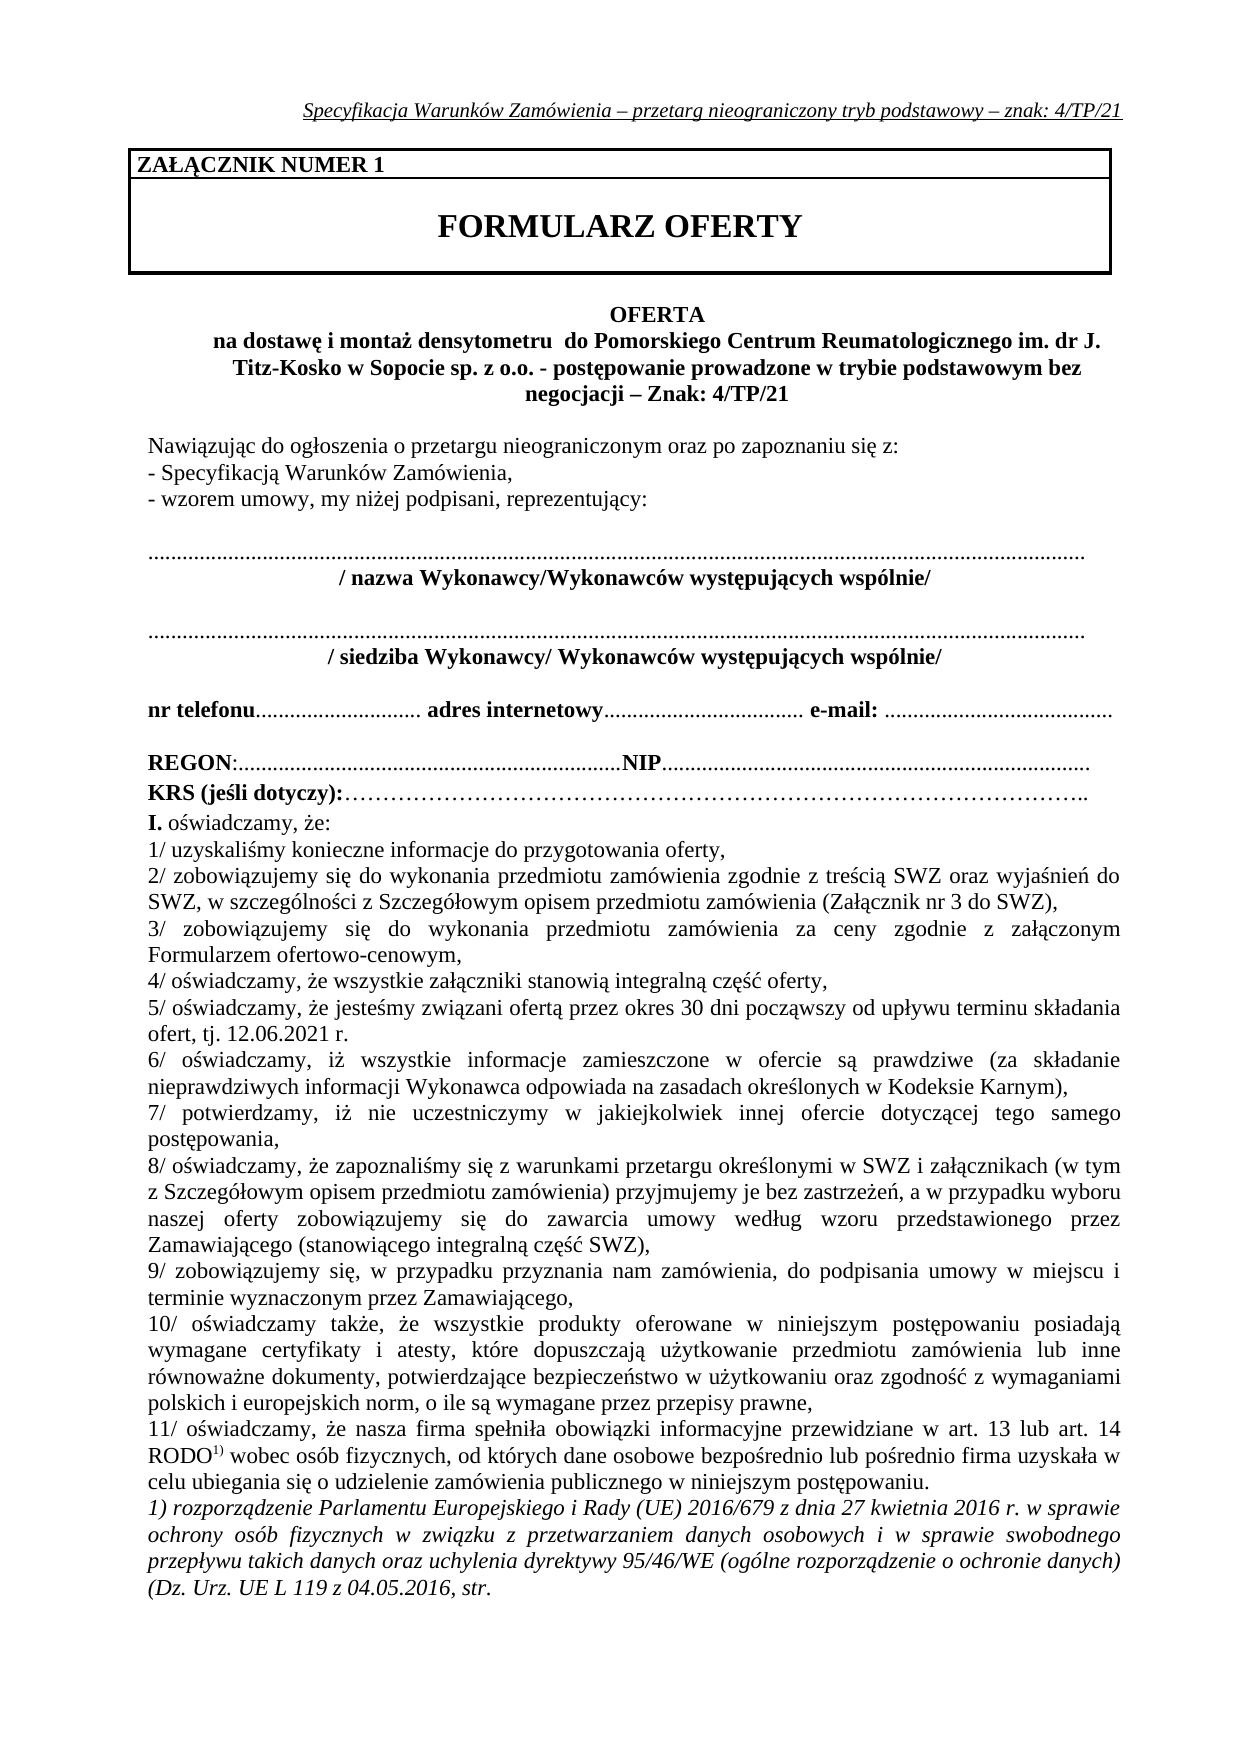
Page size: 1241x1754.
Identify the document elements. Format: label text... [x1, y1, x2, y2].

text 4/ oświadczamy, że wszystkie załączniki stanowią integralną część oferty, [148, 967, 1122, 994]
text .................................................................................................................................................................... [148, 538, 1122, 564]
table_cell FORMULARZ OFERTY [131, 179, 1109, 271]
text 5/ oświadczamy, że jesteśmy związani ofertą przez okres 30 dni począwszy od upływu terminu składania ofert, tj. 12.06.2021 r. [148, 994, 1122, 1046]
text Nawiązując do ogłoszenia o przetargu nieograniczonym oraz po zapoznaniu się z: [148, 433, 1122, 459]
text 9/ zobowiązujemy się, w przypadku przyznania nam zamówienia, do podpisania umowy w miejscu i terminie wyznaczonym przez Zamawiającego, [148, 1257, 1122, 1310]
text 2/ zobowiązujemy się do wykonania przedmiotu zamówienia zgodnie z treścią SWZ oraz wyjaśnień do SWZ, w szczególności z Szczegółowym opisem przedmiotu zamówienia (Załącznik nr 3 do SWZ), [148, 862, 1122, 915]
text .................................................................................................................................................................... [148, 617, 1122, 643]
text / siedziba Wykonawcy/ Wykonawców występujących wspólnie/ [148, 643, 1122, 670]
text KRS (jeśli dotyczy):…………………………………………………………………………………….. [148, 779, 1122, 805]
text 7/ potwierdzamy, iż nie uczestniczymy w jakiejkolwiek innej ofercie dotyczącej tego samego postępowania, [148, 1099, 1122, 1152]
table_header ZAŁĄCZNIK NUMER 1 [131, 151, 1109, 177]
text 10/ oświadczamy także, że wszystkie produkty oferowane w niniejszym postępowaniu posiadają wymagane certyfikaty i atesty, które dopuszczają użytkowanie przedmiotu zamówienia lub inne równoważne dokumenty, potwierdzające bezpieczeństwo w użytkowaniu oraz zgodność z wymaganiami polskich i europejskich norm, o ile są wymagane przez przepisy prawne, [148, 1310, 1122, 1415]
text 11/ oświadczamy, że nasza firma spełniła obowiązki informacyjne przewidziane w art. 13 lub art. 14 RODO1) wobec osób fizycznych, od których dane osobowe bezpośrednio lub pośrednio firma uzyskała w celu ubiegania się o udzielenie zamówienia publicznego w niniejszym postępowaniu. [148, 1415, 1122, 1494]
text 3/ zobowiązujemy się do wykonania przedmiotu zamówienia za ceny zgodnie z załączonym Formularzem ofertowo-cenowym, [148, 915, 1122, 967]
text 1) rozporządzenie Parlamentu Europejskiego i Rady (UE) 2016/679 z dnia 27 kwietnia 2016 r. w sprawie ochrony osób fizycznych w związku z przetwarzaniem danych osobowych i w sprawie swobodnego przepływu takich danych oraz uchylenia dyrektywy 95/46/WE (ogólne rozporządzenie o ochronie danych) (Dz. Urz. UE L 119 z 04.05.2016, str. [148, 1494, 1122, 1600]
text I. oświadczamy, że: [148, 809, 1122, 836]
text nr telefonu............................. adres internetowy................................... e-mail: ........................................ [148, 696, 1122, 722]
text 1/ uzyskaliśmy konieczne informacje do przygotowania oferty, [148, 836, 1122, 862]
text 8/ oświadczamy, że zapoznaliśmy się z warunkami przetargu określonymi w SWZ i załącznikach (w tym z Szczegółowym opisem przedmiotu zamówienia) przyjmujemy je bez zastrzeżeń, a w przypadku wyboru naszej oferty zobowiązujemy się do zawarcia umowy według wzoru przedstawionego przez Zamawiającego (stanowiącego integralną część SWZ), [148, 1152, 1122, 1257]
text - wzorem umowy, my niżej podpisani, reprezentujący: [148, 485, 1122, 512]
text - Specyfikacją Warunków Zamówienia, [148, 459, 1122, 485]
subtitle na dostawę i montaż densytometru do Pomorskiego Centrum Reumatologicznego im. dr J. Titz-Kosko w Sopocie sp. z o.o. - postępowanie prowadzone w trybie podstawowym bez negocjacji – Znak: 4/TP/21 [192, 327, 1122, 406]
text 6/ oświadczamy, iż wszystkie informacje zamieszczone w ofercie są prawdziwe (za składanie nieprawdziwych informacji Wykonawca odpowiada na zasadach określonych w Kodeksie Karnym), [148, 1046, 1122, 1099]
text REGON:...................................................................NIP........................................................................... [148, 749, 1122, 775]
text / nazwa Wykonawcy/Wykonawców występujących wspólnie/ [148, 564, 1122, 591]
text OFERTA [192, 301, 1122, 327]
